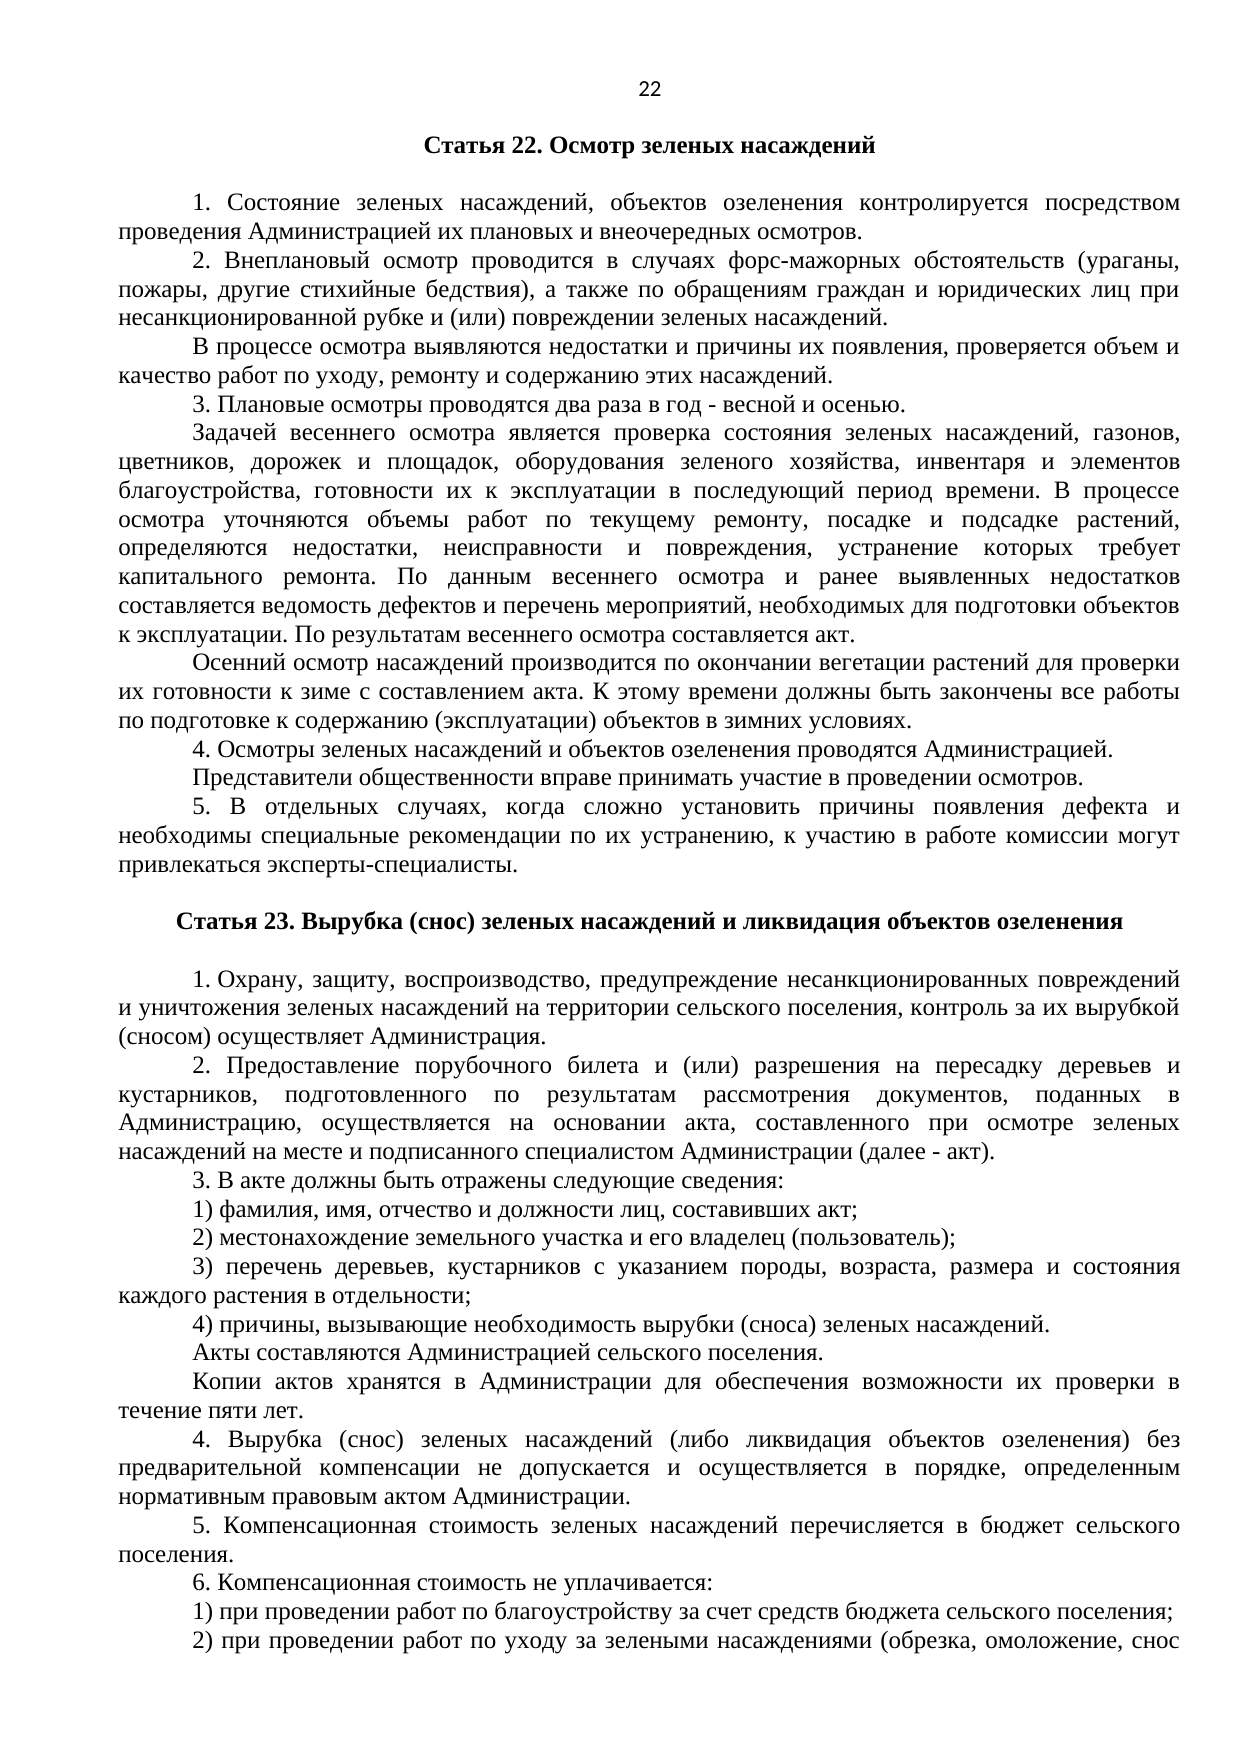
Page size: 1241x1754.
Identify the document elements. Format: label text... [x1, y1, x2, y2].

text 1) фамилия, имя, отчество и должности лиц, составивших акт; [118, 1194, 1181, 1222]
text 5. В отдельных случаях, когда сложно установить причины появления дефекта и необходимы специальные рекомендации по их устранению, к участию в работе комиссии могут привлекаться эксперты-специалисты. [118, 791, 1181, 877]
text 1. Охрану, защиту, воспроизводство, предупреждение несанкционированных повреждений и уничтожения зеленых насаждений на территории сельского поселения, контроль за их вырубкой (сносом) осуществляет Администрация. [118, 964, 1181, 1050]
text Осенний осмотр насаждений производится по окончании вегетации растений для проверки их готовности к зиме с составлением акта. К этому времени должны быть закончены все работы по подготовке к содержанию (эксплуатации) объектов в зимних условиях. [118, 647, 1181, 734]
text 2. Внеплановый осмотр проводится в случаях форс-мажорных обстоятельств (ураганы, пожары, другие стихийные бедствия), а также по обращениям граждан и юридических лиц при несанкционированной рубке и (или) повреждении зеленых насаждений. [118, 245, 1181, 331]
text 5. Компенсационная стоимость зеленых насаждений перечисляется в бюджет сельского поселения. [118, 1510, 1181, 1567]
text 1. Состояние зеленых насаждений, объектов озеленения контролируется посредством проведения Администрацией их плановых и внеочередных осмотров. [118, 187, 1181, 245]
text 4. Осмотры зеленых насаждений и объектов озеленения проводятся Администрацией. [118, 734, 1181, 762]
text 6. Компенсационная стоимость не уплачивается: [118, 1567, 1181, 1596]
text 2. Предоставление порубочного билета и (или) разрешения на пересадку деревьев и кустарников, подготовленного по результатам рассмотрения документов, поданных в Администрацию, осуществляется на основании акта, составленного при осмотре зеленых насаждений на месте и подписанного специалистом Администрации (далее - акт). [118, 1050, 1181, 1165]
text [118, 1625, 1181, 1654]
text 3. Плановые осмотры проводятся два раза в год - весной и осенью. [118, 389, 1181, 417]
text Статья 23. Вырубка (снос) зеленых насаждений и ликвидация объектов озеленения [118, 906, 1181, 935]
text Статья 22. Осмотр зеленых насаждений [118, 130, 1181, 159]
text 3. В акте должны быть отражены следующие сведения: [118, 1165, 1181, 1194]
text 2) местонахождение земельного участка и его владелец (пользователь); [118, 1222, 1181, 1251]
text Акты составляются Администрацией сельского поселения. [118, 1337, 1181, 1366]
text В процессе осмотра выявляются недостатки и причины их появления, проверяется объем и качество работ по уходу, ремонту и содержанию этих насаждений. [118, 331, 1181, 389]
text 1) при проведении работ по благоустройству за счет средств бюджета сельского поселения; [118, 1596, 1181, 1625]
text 4. Вырубка (снос) зеленых насаждений (либо ликвидация объектов озеленения) без предварительной компенсации не допускается и осуществляется в порядке, определенным нормативным правовым актом Администрации. [118, 1424, 1181, 1510]
text Задачей весеннего осмотра является проверка состояния зеленых насаждений, газонов, цветников, дорожек и площадок, оборудования зеленого хозяйства, инвентаря и элементов благоустройства, готовности их к эксплуатации в последующий период времени. В процессе осмотра уточняются объемы работ по текущему ремонту, посадке и подсадке растений, определяются недостатки, неисправности и повреждения, устранение которых требует капитального ремонта. По данным весеннего осмотра и ранее выявленных недостатков составляется ведомость дефектов и перечень мероприятий, необходимых для подготовки объектов к эксплуатации. По результатам весеннего осмотра составляется акт. [118, 417, 1181, 647]
text Представители общественности вправе принимать участие в проведении осмотров. [118, 762, 1181, 791]
text 4) причины, вызывающие необходимость вырубки (сноса) зеленых насаждений. [118, 1309, 1181, 1337]
text Копии актов хранятся в Администрации для обеспечения возможности их проверки в течение пяти лет. [118, 1366, 1181, 1424]
text 3) перечень деревьев, кустарников с указанием породы, возраста, размера и состояния каждого растения в отдельности; [118, 1251, 1181, 1309]
